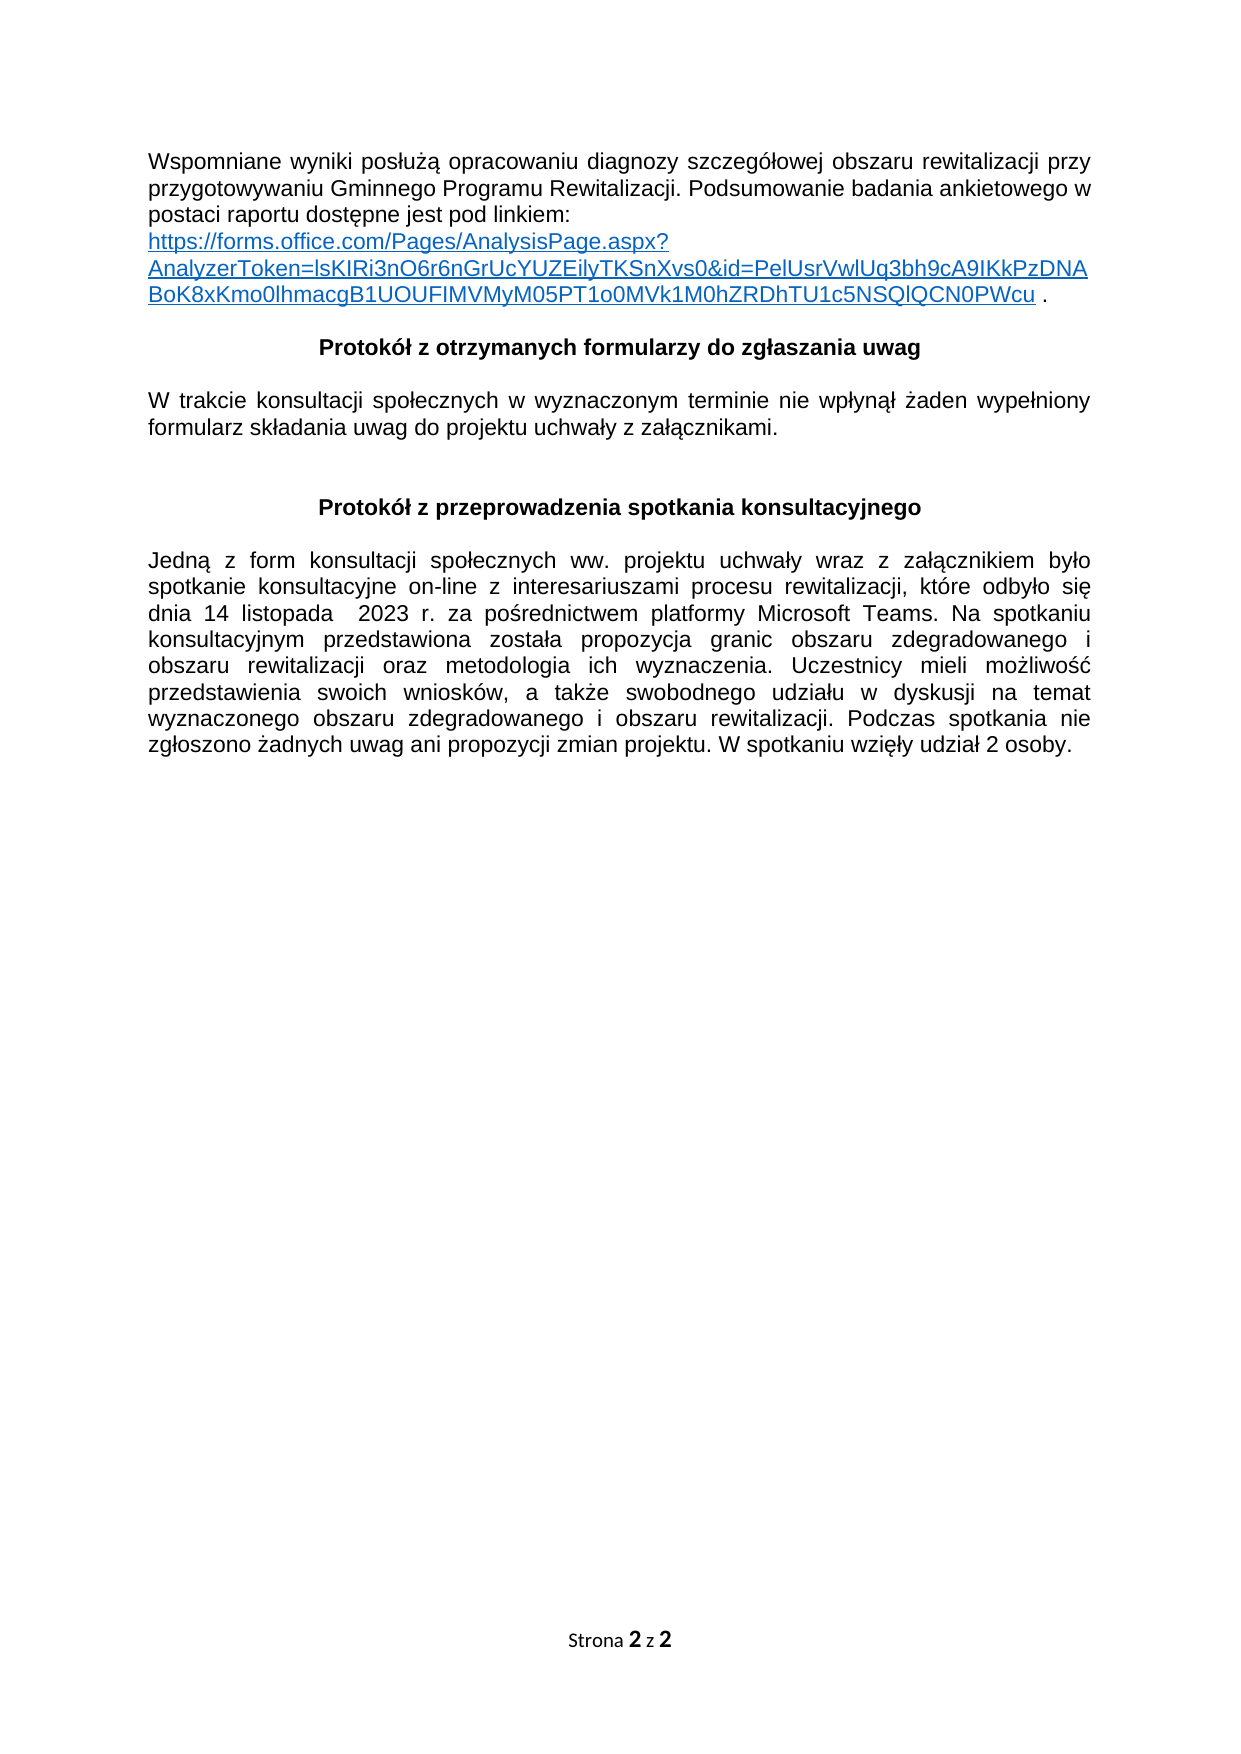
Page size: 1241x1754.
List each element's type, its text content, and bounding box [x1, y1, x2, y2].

text Protokół z przeprowadzenia spotkania konsultacyjnego [148, 494, 1092, 521]
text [148, 148, 1092, 228]
text https://forms.office.com/Pages/AnalysisPage.aspx?AnalyzerToken=lsKIRi3nO6r6nGrUcYUZEilyTKSnXvs0&id=PelUsrVwlUq3bh9cA9IKkPzDNABoK8xKmo0lhmacgB1UOUFIMVMyM05PT1o0MVk1M0hZRDhTU1c5NSQlQCN0PWcu . [148, 228, 1092, 307]
text W trakcie konsultacji społecznych w wyznaczonym terminie nie wpłynął żaden wypełniony formularz składania uwag do projektu uchwały z załącznikami. [148, 387, 1092, 440]
text Protokół z otrzymanych formularzy do zgłaszania uwag [148, 334, 1092, 361]
text Jedną z form konsultacji społecznych ww. projektu uchwały wraz z załącznikiem było spotkanie konsultacyjne on-line z interesariuszami procesu rewitalizacji, które odbyło się dnia 14 listopada 2023 r. za pośrednictwem platformy Microsoft Teams. Na spotkaniu konsultacyjnym przedstawiona została propozycja granic obszaru zdegradowanego i obszaru rewitalizacji oraz metodologia ich wyznaczenia. Uczestnicy mieli możliwość przedstawienia swoich wniosków, a także swobodnego udziału w dyskusji na temat wyznaczonego obszaru zdegradowanego i obszaru rewitalizacji. Podczas spotkania nie zgłoszono żadnych uwag ani propozycji zmian projektu. W spotkaniu wzięły udział 2 osoby. [148, 547, 1092, 758]
